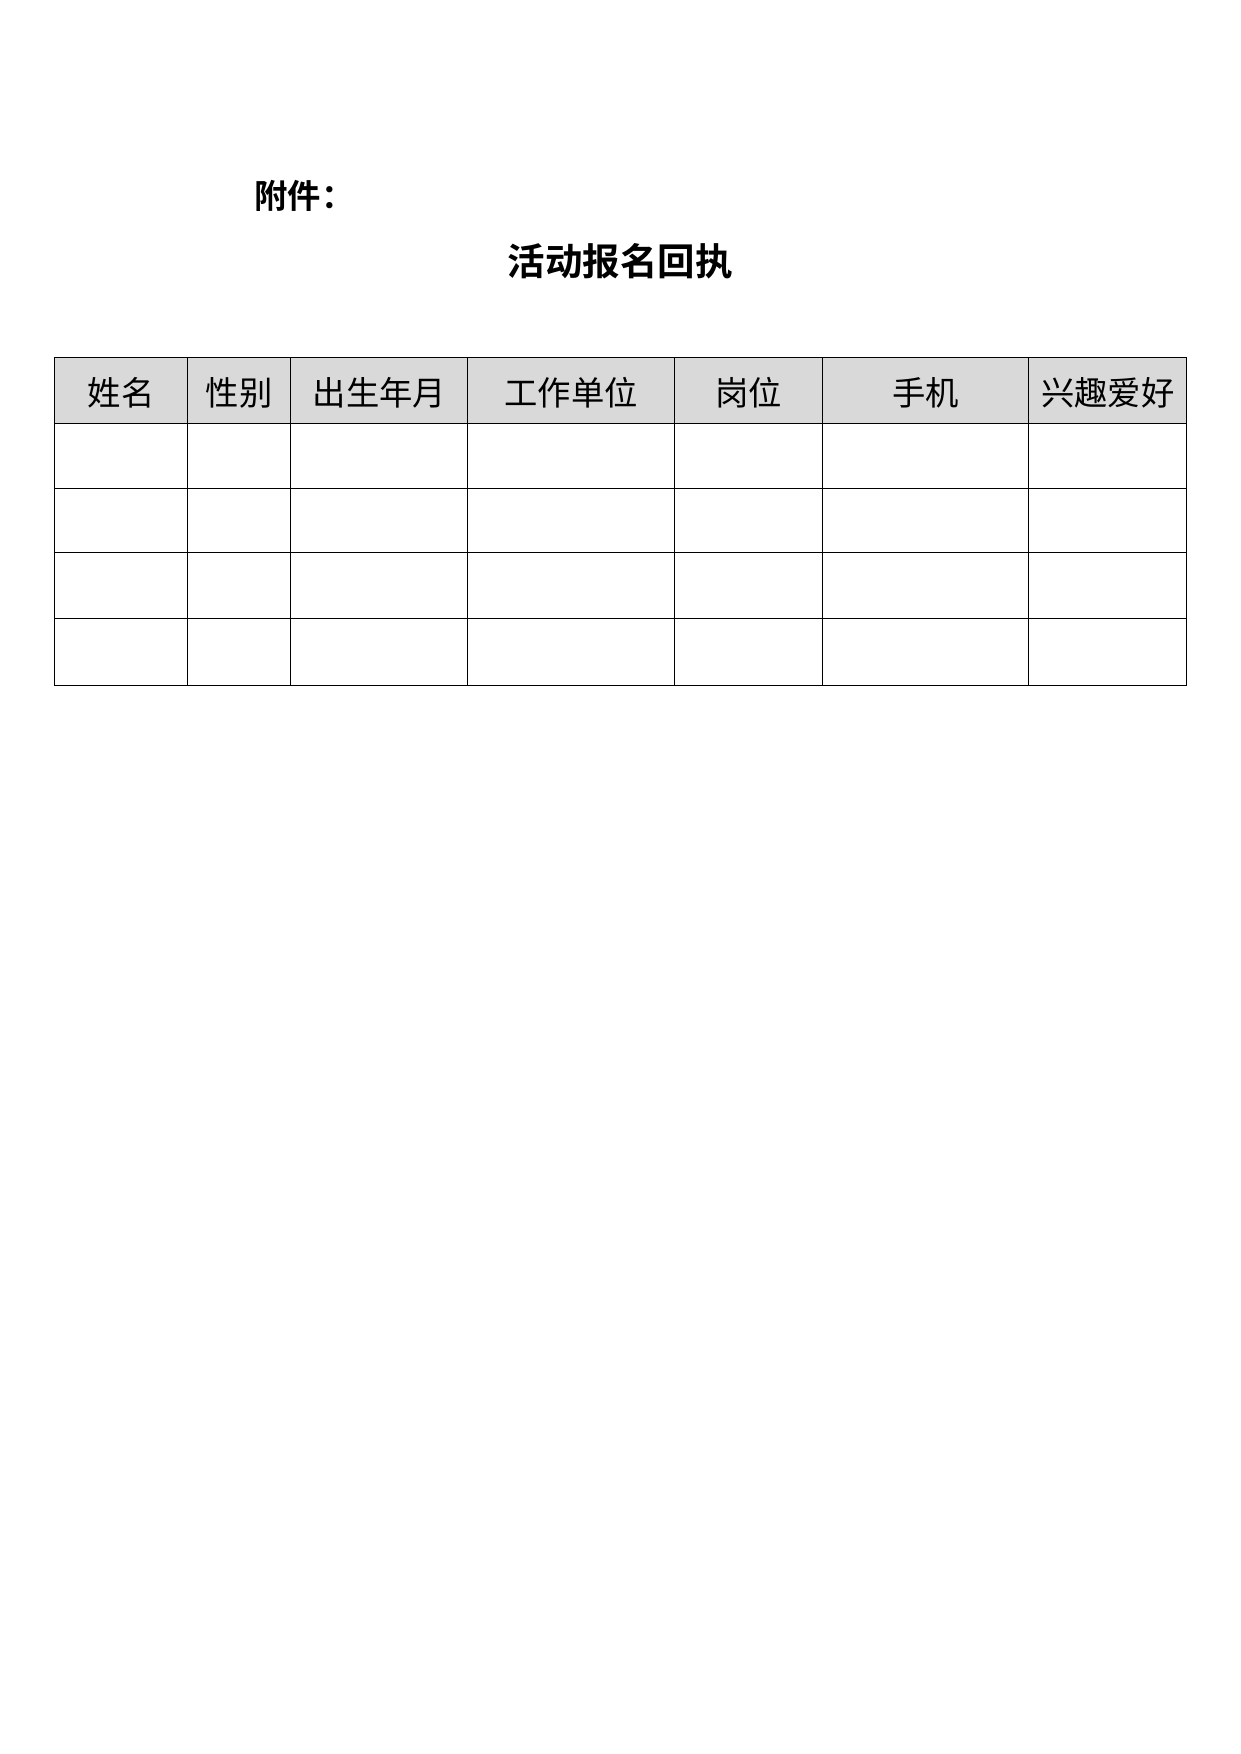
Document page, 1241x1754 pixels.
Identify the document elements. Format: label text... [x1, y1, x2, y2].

table_cell [468, 553, 674, 618]
table_cell [675, 424, 822, 488]
table_cell [291, 553, 467, 618]
table_header 手机 [823, 358, 1028, 423]
table_cell [291, 424, 467, 488]
table_header 岗位 [675, 358, 822, 423]
table_header 工作单位 [468, 358, 674, 423]
table_cell [468, 489, 674, 552]
table_header 姓名 [55, 358, 187, 423]
table_cell [1029, 619, 1186, 684]
table_cell [823, 553, 1028, 618]
table_cell [675, 553, 822, 618]
table_cell [675, 619, 822, 684]
text 活动报名回执 [187, 227, 1053, 292]
table_cell [55, 553, 187, 618]
table_cell [1029, 424, 1186, 488]
table_cell [188, 424, 290, 488]
table_cell [188, 619, 290, 684]
table_header 出生年月 [291, 358, 467, 423]
table_cell [823, 424, 1028, 488]
table_cell [55, 489, 187, 552]
table_cell [188, 489, 290, 552]
table_cell [675, 489, 822, 552]
table_header 兴趣爱好 [1029, 358, 1186, 423]
table_cell [468, 619, 674, 684]
table_cell [468, 424, 674, 488]
table_cell [55, 619, 187, 684]
table_cell [823, 489, 1028, 552]
table_header 性别 [188, 358, 290, 423]
text 附件： [187, 162, 1053, 227]
table_cell [823, 619, 1028, 684]
table_cell [188, 553, 290, 618]
table_cell [1029, 489, 1186, 552]
table_cell [291, 619, 467, 684]
table_cell [1029, 553, 1186, 618]
table_cell [55, 424, 187, 488]
table_cell [291, 489, 467, 552]
